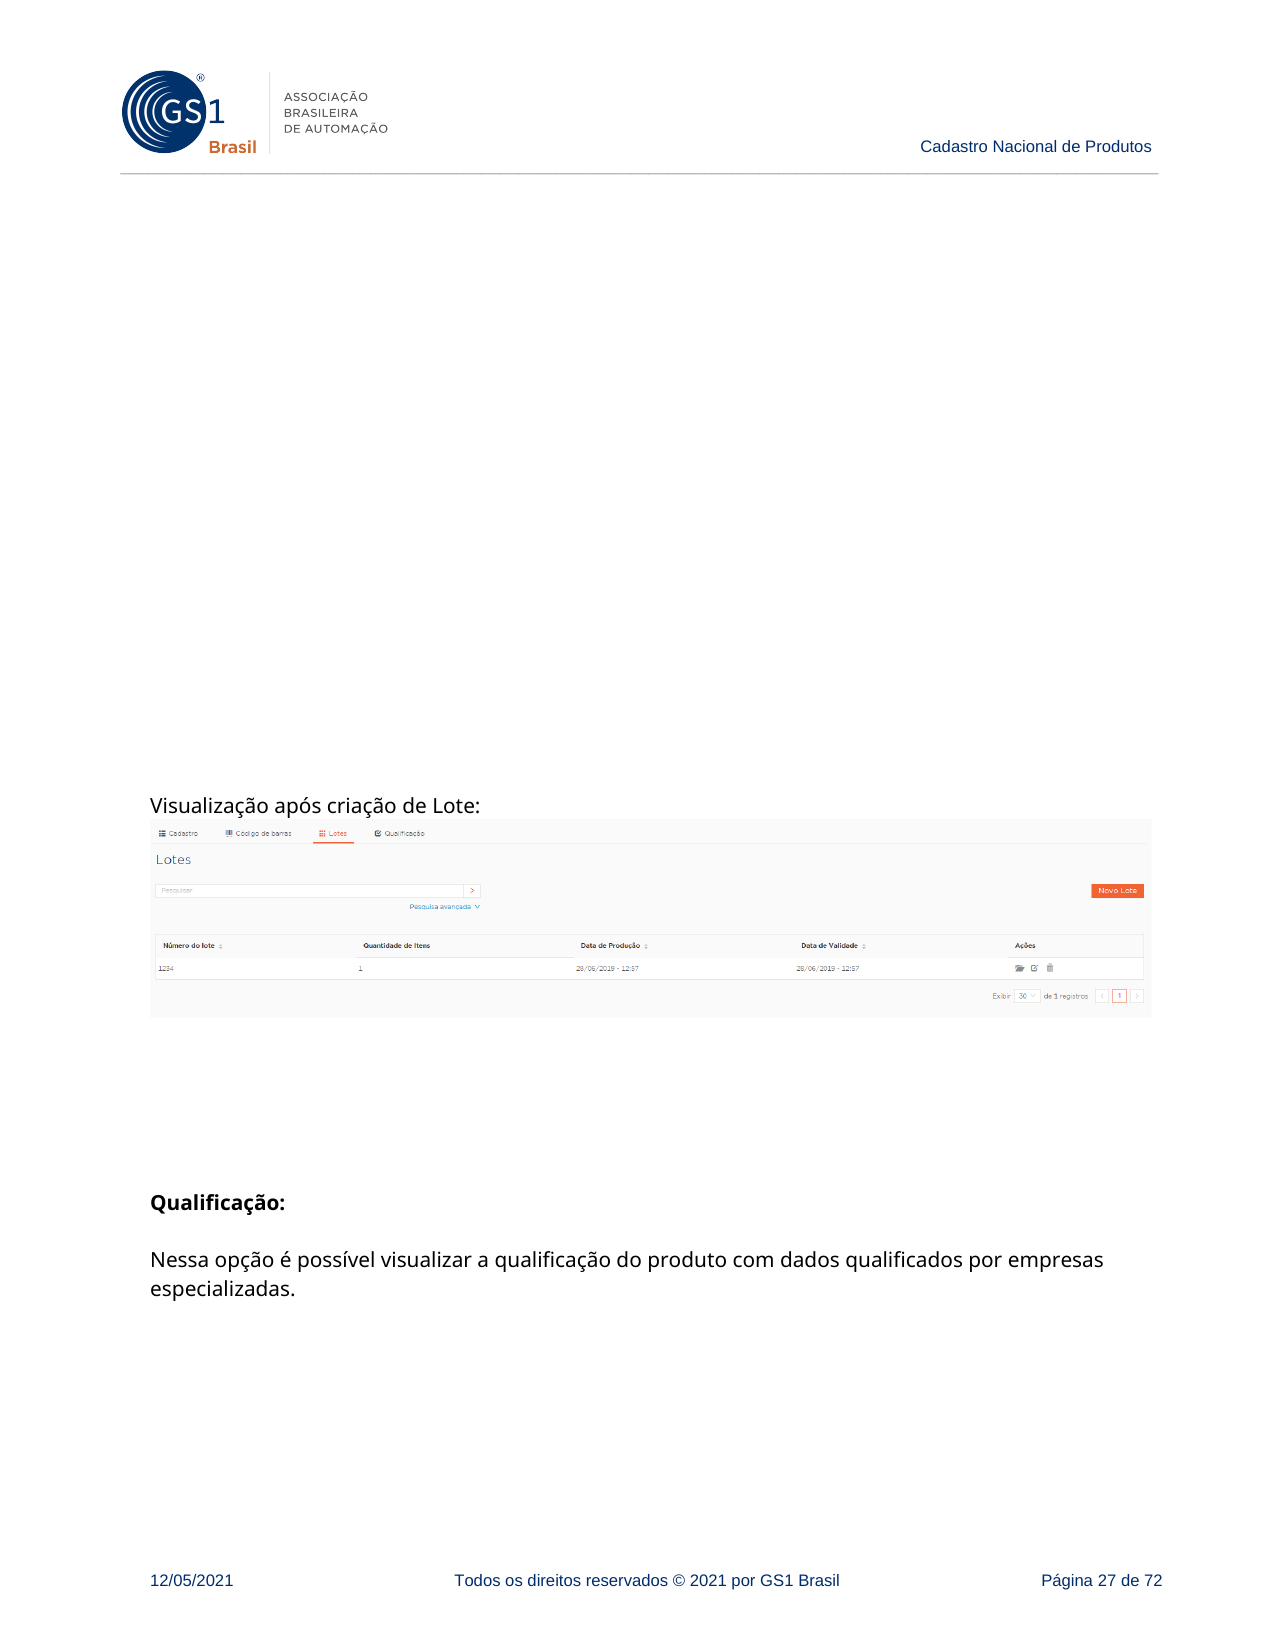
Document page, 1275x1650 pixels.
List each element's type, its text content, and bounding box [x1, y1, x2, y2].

text Nessa opção é possível visualizar a qualificação do produto com dados qualificados por empresas especializadas. [150, 1245, 1152, 1302]
picture [150, 819, 1152, 1018]
text Visualização após criação de Lote: [150, 791, 1152, 819]
picture [109, 40, 400, 184]
text Qualificação: [150, 1188, 1152, 1217]
